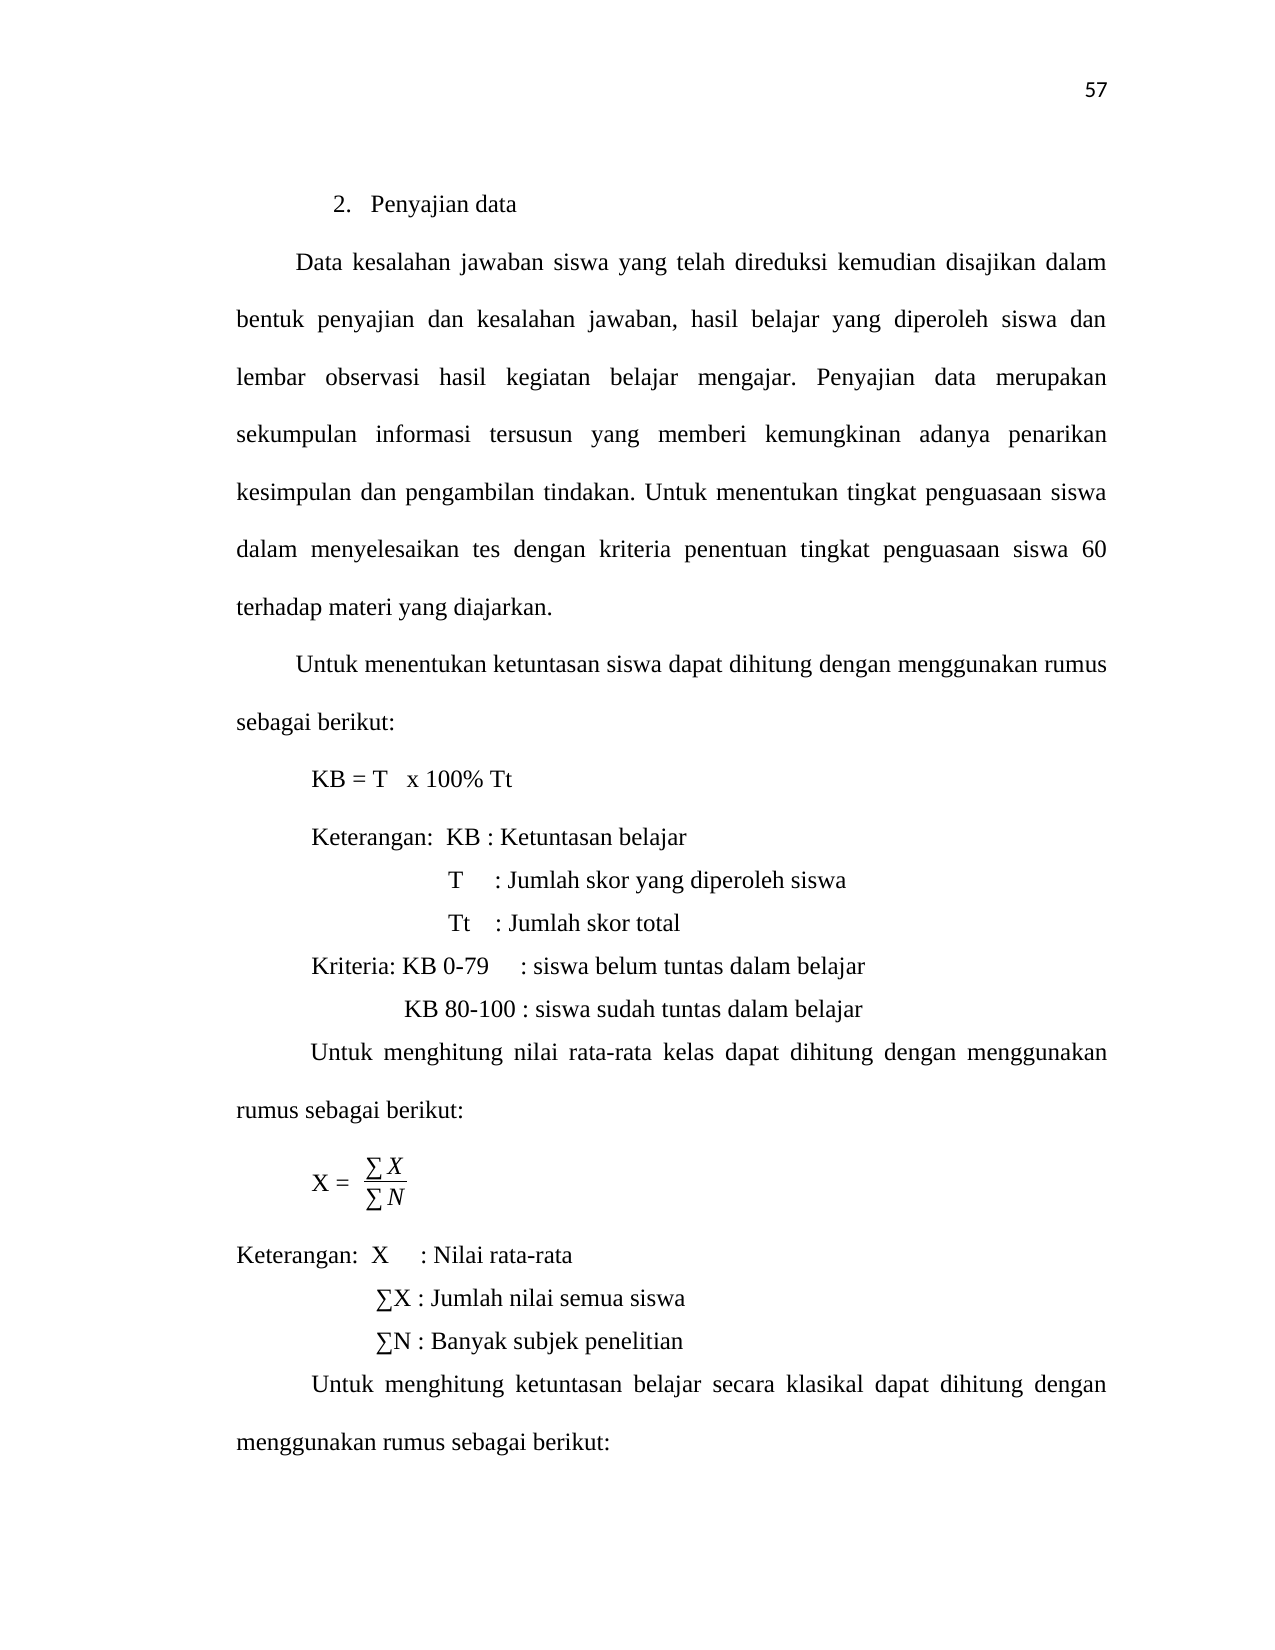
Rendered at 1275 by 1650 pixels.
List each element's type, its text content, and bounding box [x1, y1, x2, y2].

text ∑X : Jumlah nilai semua siswa [348, 1283, 1107, 1312]
text X = [311, 1152, 1107, 1211]
text Tt : Jumlah skor total [435, 908, 1107, 937]
text Kriteria: KB 0-79 : siswa belum tuntas dalam belajar [311, 951, 1107, 980]
text KB = T x 100% Tt [311, 764, 1107, 793]
text Untuk menentukan ketuntasan siswa dapat dihitung dengan menggunakan rumus sebagai berikut: [236, 649, 1107, 736]
text Untuk menghitung ketuntasan belajar secara klasikal dapat dihitung dengan menggunakan rumus sebagai berikut: [236, 1369, 1107, 1456]
text KB 80-100 : siswa sudah tuntas dalam belajar [310, 994, 1107, 1023]
text Untuk menghitung nilai rata-rata kelas dapat dihitung dengan menggunakan rumus sebagai berikut: [236, 1037, 1107, 1124]
text T : Jumlah skor yang diperoleh siswa [435, 865, 1107, 894]
text Keterangan: KB : Ketuntasan belajar [311, 822, 1107, 851]
text Keterangan: X : Nilai rata-rata [236, 1240, 1107, 1269]
text Data kesalahan jawaban siswa yang telah direduksi kemudian disajikan dalam bentuk penyajian dan kesalahan jawaban, hasil belajar yang diperoleh siswa dan lembar observasi hasil kegiatan belajar mengajar. Penyajian data merupakan sekumpulan informasi tersusun yang memberi kemungkinan adanya penarikan kesimpulan dan pengambilan tindakan. Untuk menentukan tingkat penguasaan siswa dalam menyelesaikan tes dengan kriteria penentuan tingkat penguasaan siswa 60 terhadap materi yang diajarkan. [236, 247, 1107, 621]
text ∑N : Banyak subjek penelitian [348, 1326, 1107, 1355]
list Penyajian data [333, 189, 1107, 218]
